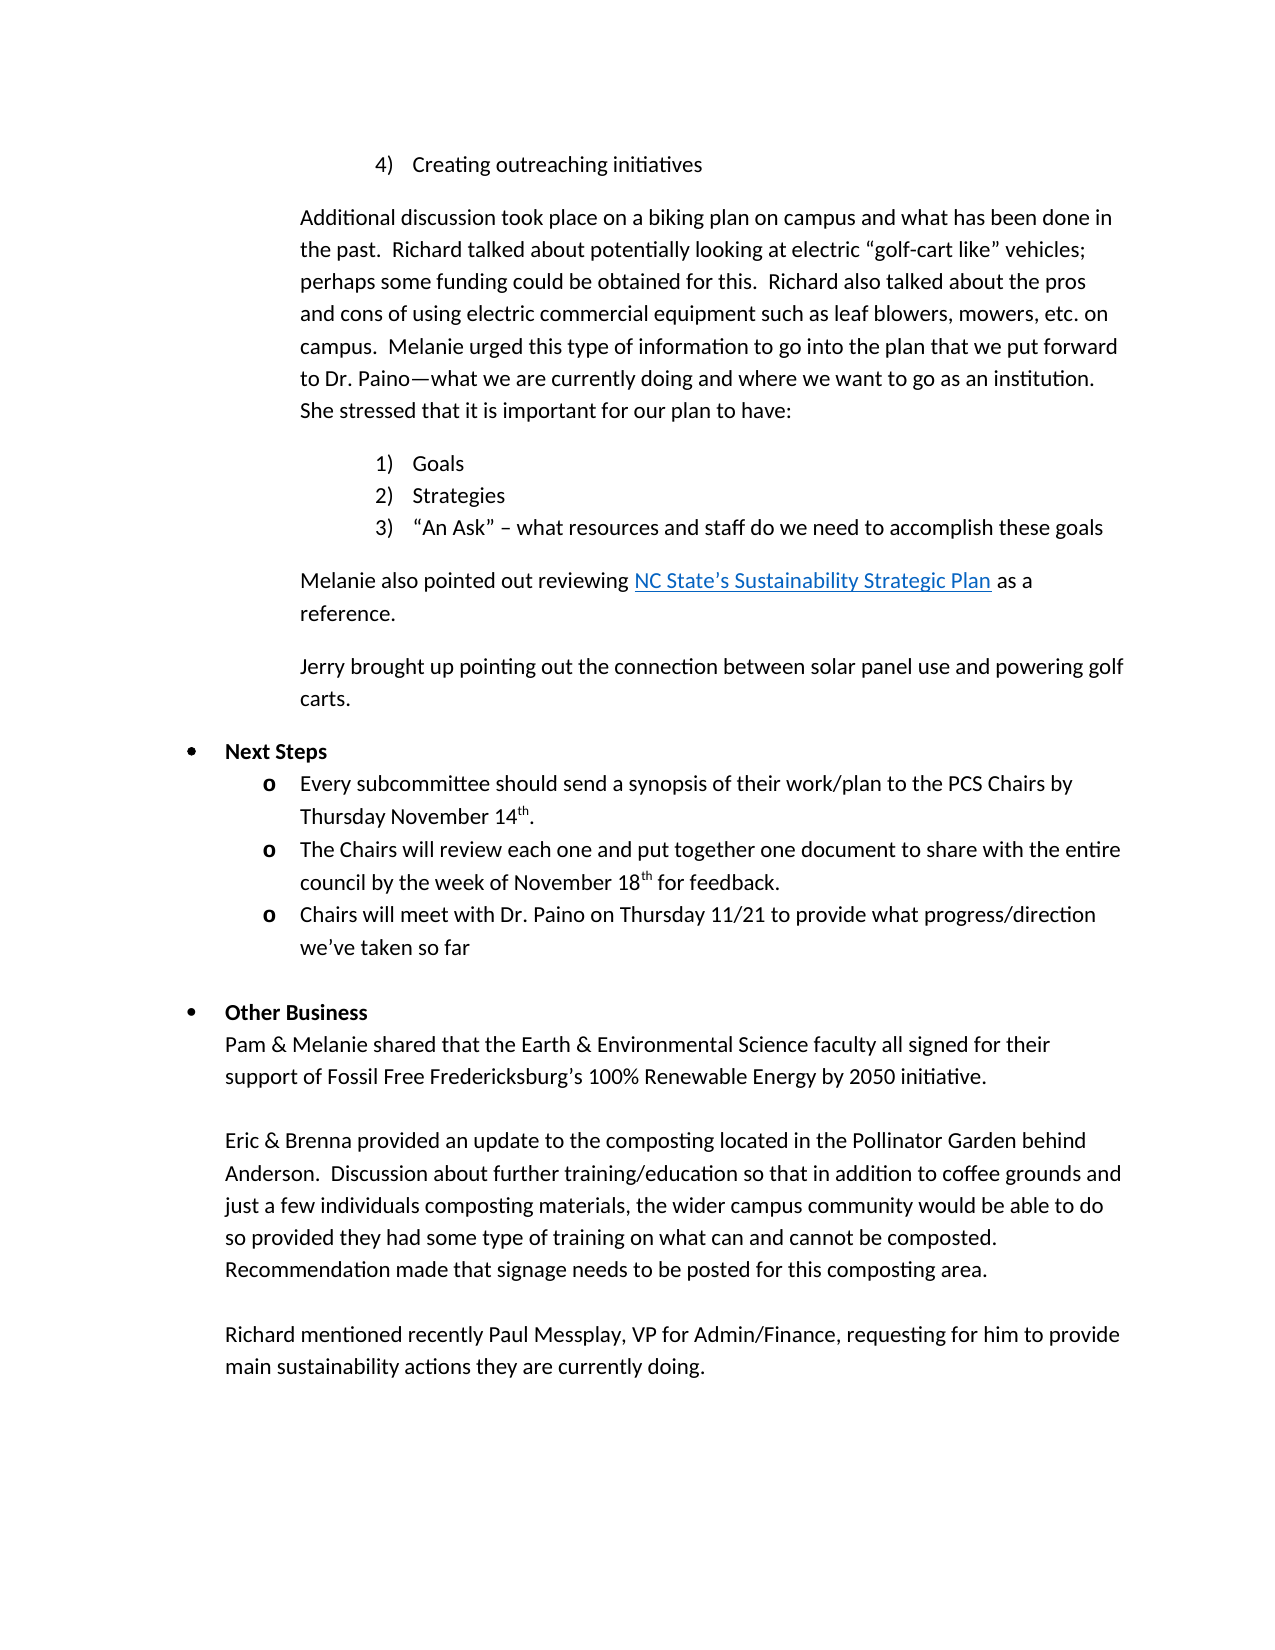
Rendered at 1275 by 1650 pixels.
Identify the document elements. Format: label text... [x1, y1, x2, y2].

list Chairs will meet with Dr. Paino on Thursday 11/21 to provide what progress/direction we’ve taken so far [262, 900, 1125, 962]
text Additional discussion took place on a biking plan on campus and what has been done in the past. Richard talked about potentially looking at electric “golf-cart like” vehicles; perhaps some funding could be obtained for this. Richard also talked about the pros and cons of using electric commercial equipment such as leaf blowers, mowers, etc. on campus. Melanie urged this type of information to go into the plan that we put forward to Dr. Paino—what we are currently doing and where we want to go as an institution. She stressed that it is important for our plan to have: [300, 203, 1125, 424]
list Pam & Melanie shared that the Earth & Environmental Science faculty all signed for their support of Fossil Free Fredericksburg’s 100% Renewable Energy by 2050 initiative. [225, 1030, 1125, 1090]
list Richard mentioned recently Paul Messplay, VP for Admin/Finance, requesting for him to provide main sustainability actions they are currently doing. [225, 1320, 1125, 1380]
text Jerry brought up pointing out the connection between solar panel use and powering golf carts. [300, 652, 1125, 712]
list Next Steps [187, 737, 1125, 765]
list Eric & Brenna provided an update to the composting located in the Pollinator Garden behind Anderson. Discussion about further training/education so that in addition to coffee grounds and just a few individuals composting materials, the wider campus community would be able to do so provided they had some type of training on what can and cannot be composted. Recommendation made that signage needs to be posted for this composting area. [225, 1127, 1125, 1283]
list Every subcommittee should send a synopsis of their work/plan to the PCS Chairs by Thursday November 14th. [262, 769, 1125, 831]
list The Chairs will review each one and put together one document to share with the entire council by the week of November 18th for feedback. [262, 835, 1125, 896]
list Strategies [375, 481, 1125, 509]
list Other Business [187, 998, 1125, 1026]
text Melanie also pointed out reviewing NC State’s Sustainability Strategic Plan as a reference. [300, 567, 1125, 627]
list Creating outreaching initiatives [375, 150, 1125, 178]
list Goals [375, 449, 1125, 477]
list “An Ask” – what resources and staff do we need to accomplish these goals [375, 513, 1125, 542]
